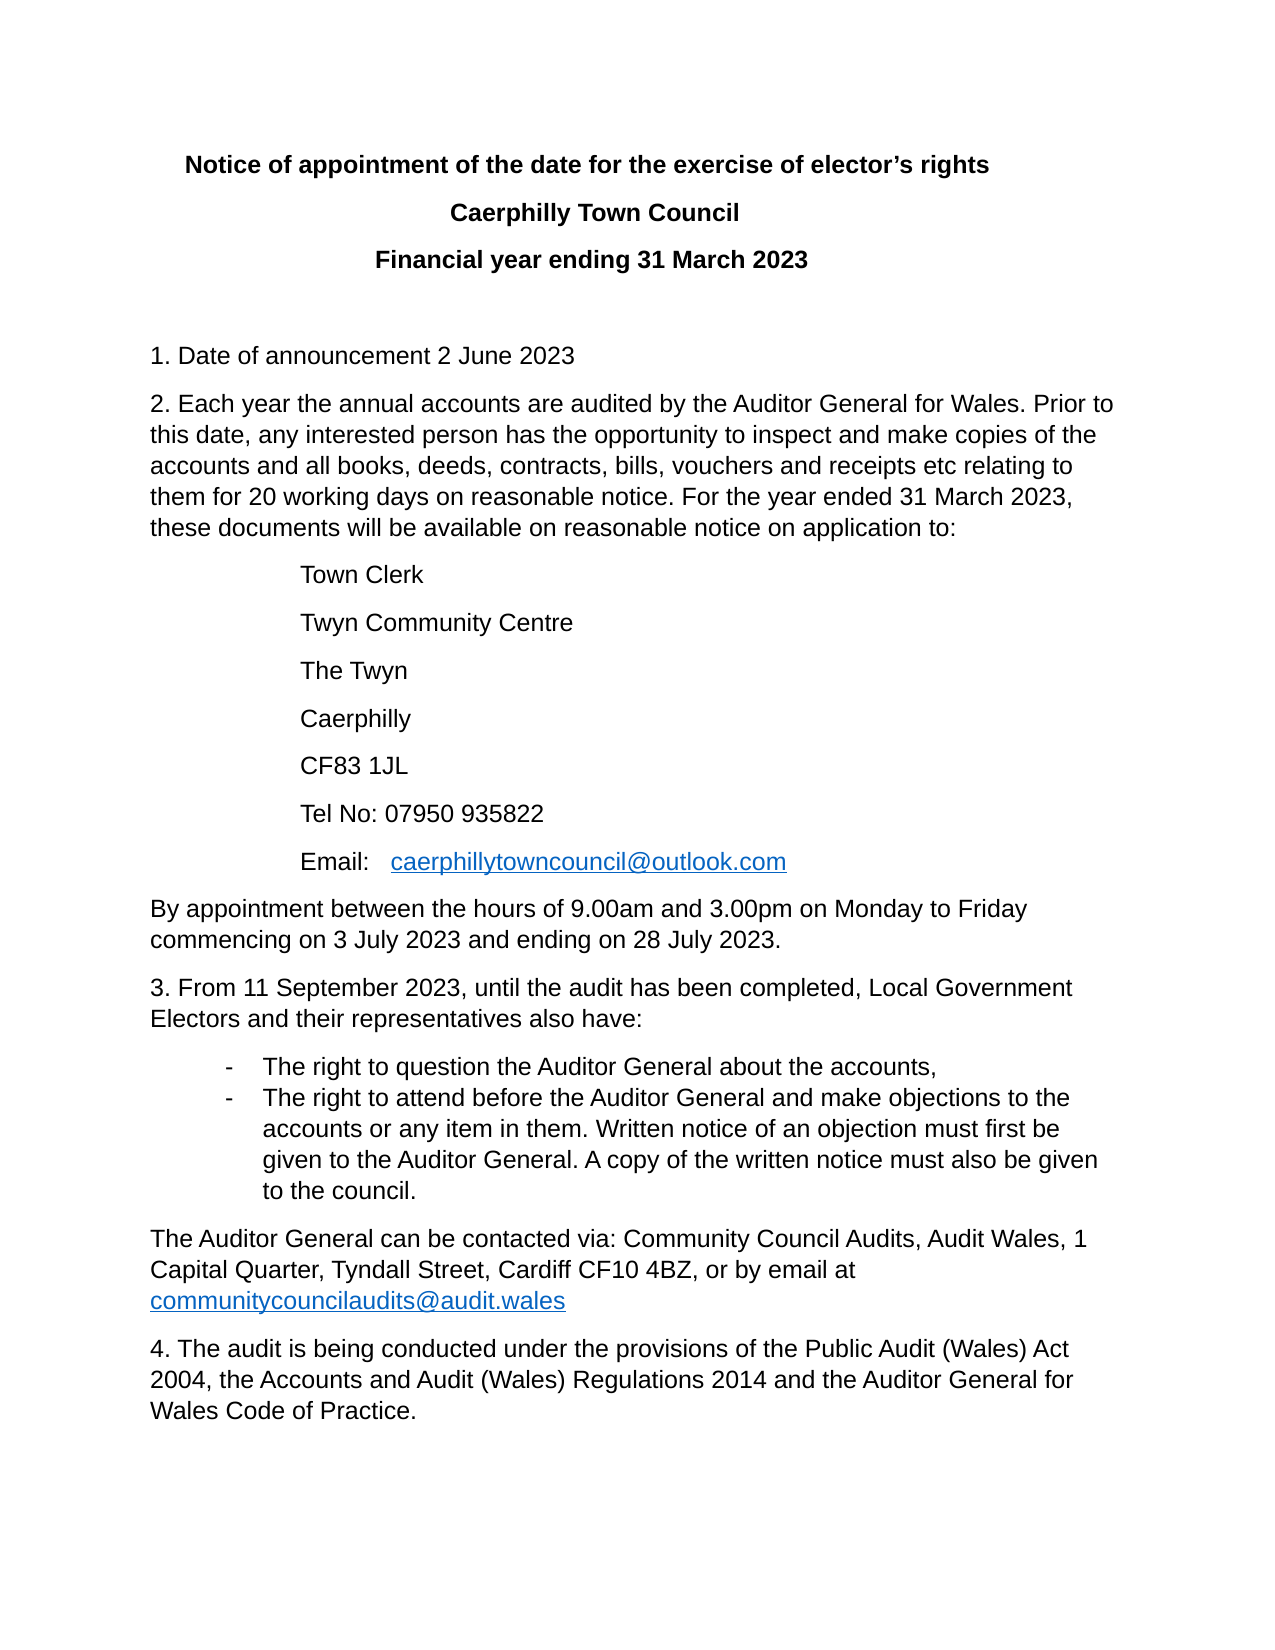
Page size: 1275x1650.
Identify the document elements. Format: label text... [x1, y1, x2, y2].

text By appointment between the hours of 9.00am and 3.00pm on Monday to Friday commencing on 3 July 2023 and ending on 28 July 2023. [150, 894, 1125, 954]
text 4. The audit is being conducted under the provisions of the Public Audit (Wales) Act 2004, the Accounts and Audit (Wales) Regulations 2014 and the Auditor General for Wales Code of Practice. [150, 1333, 1125, 1424]
text Email: caerphillytowncouncil@outlook.com [150, 847, 1125, 875]
text Financial year ending 31 March 2023 [300, 245, 1125, 274]
text The Auditor General can be contacted via: Community Council Audits, Audit Wales, 1 Capital Quarter, Tyndall Street, Cardiff CF10 4BZ, or by email at communitycouncilaudits@audit.wales [150, 1224, 1125, 1314]
list The right to attend before the Auditor General and make objections to the accounts or any item in them. Written notice of an objection must first be given to the Auditor General. A copy of the written notice must also be given to the council. [225, 1083, 1125, 1205]
text Tel No: 07950 935822 [150, 799, 1125, 828]
text 3. From 11 September 2023, until the audit has been completed, Local Government Electors and their representatives also have: [150, 973, 1125, 1033]
text Town Clerk [150, 560, 1125, 589]
text Notice of appointment of the date for the exercise of elector’s rights [150, 150, 1125, 179]
text CF83 1JL [150, 751, 1125, 780]
text 2. Each year the annual accounts are audited by the Auditor General for Wales. Prior to this date, any interested person has the opportunity to inspect and make copies of the accounts and all books, deeds, contracts, bills, vouchers and receipts etc relating to them for 20 working days on reasonable notice. For the year ended 31 March 2023, these documents will be available on reasonable notice on application to: [150, 388, 1125, 541]
text Twyn Community Centre [150, 608, 1125, 637]
text Caerphilly [150, 703, 1125, 732]
text Caerphilly Town Council [375, 198, 1125, 226]
text The Twyn [150, 656, 1125, 684]
text 1. Date of announcement 2 June 2023 [150, 341, 1125, 369]
list The right to question the Auditor General about the accounts, [225, 1052, 1125, 1081]
